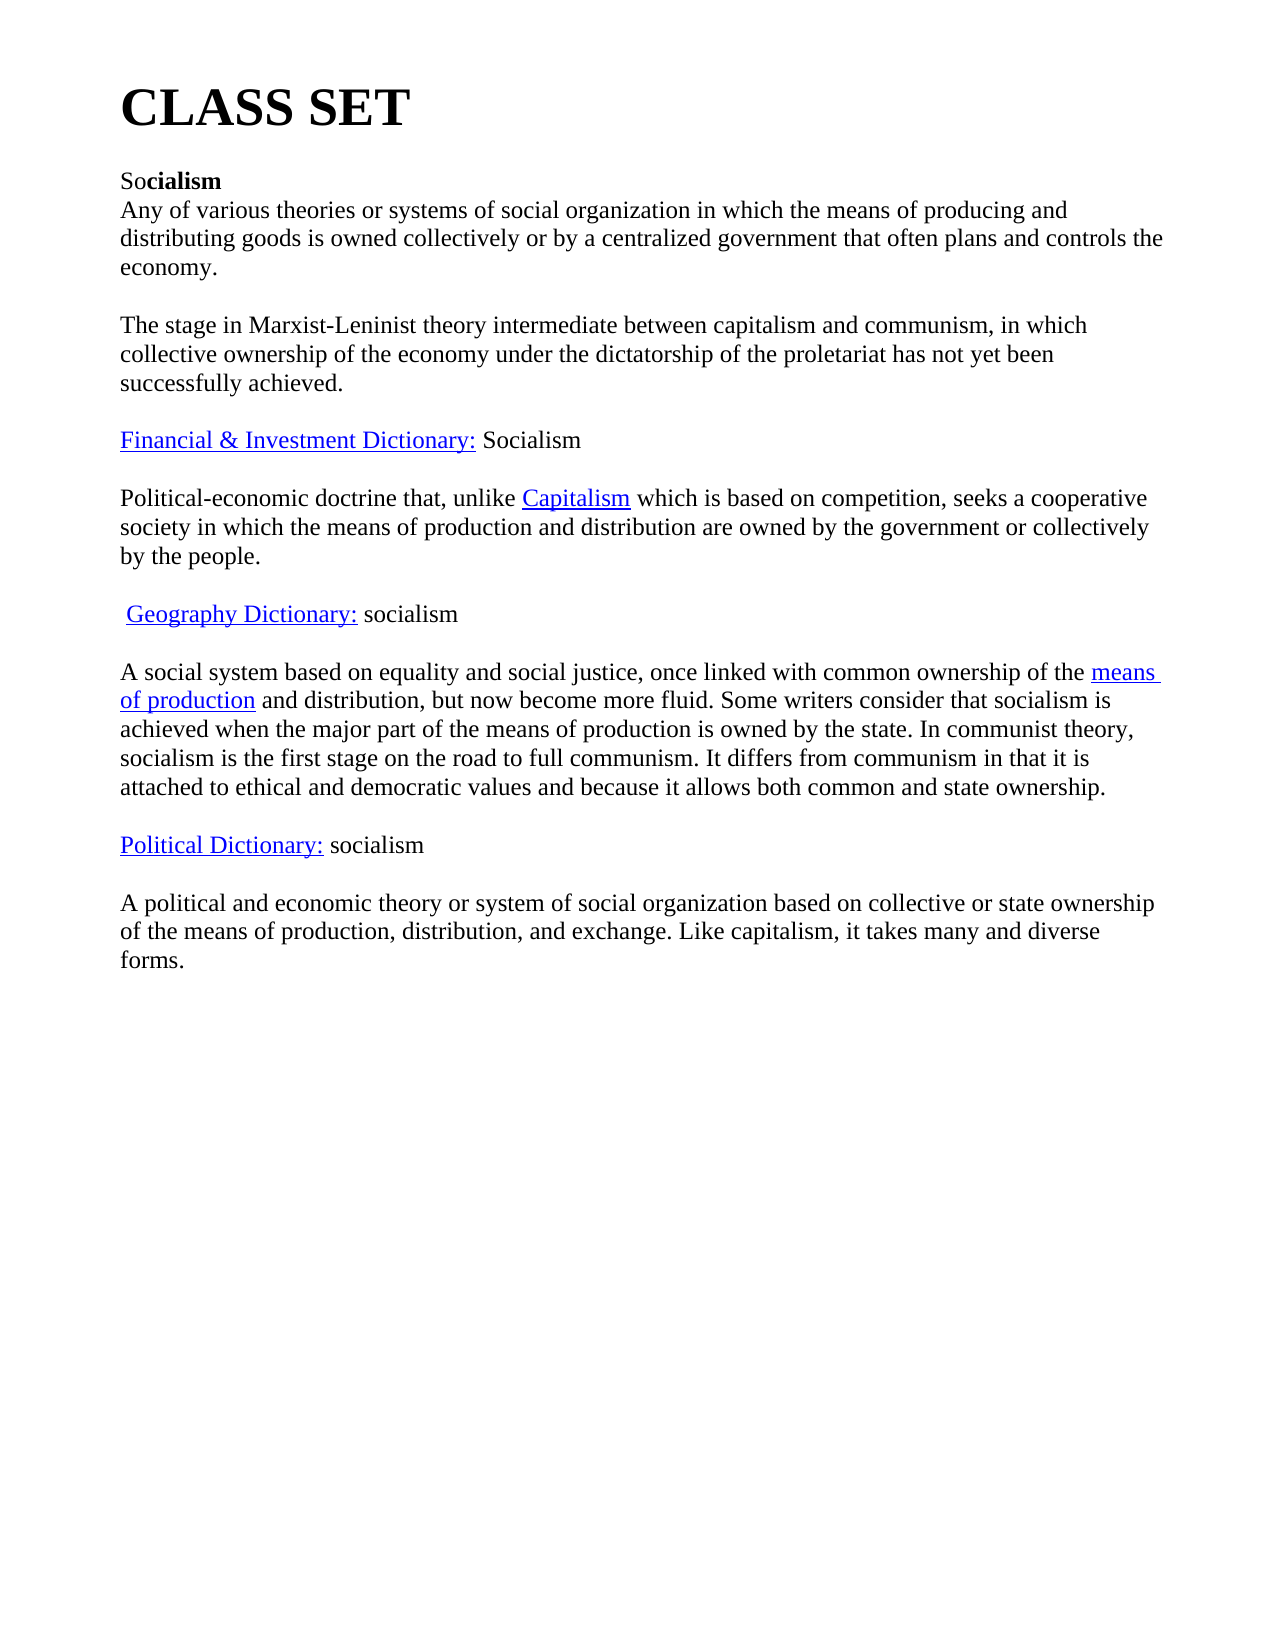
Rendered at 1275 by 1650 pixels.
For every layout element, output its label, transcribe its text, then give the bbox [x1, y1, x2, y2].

text Political-economic doctrine that, unlike Capitalism which is based on competition, seeks a cooperative society in which the means of production and distribution are owned by the government or collectively by the people. [120, 483, 1170, 570]
text Geography Dictionary: socialism [120, 599, 1170, 628]
text A social system based on equality and social justice, once linked with common ownership of the means of production and distribution, but now become more fluid. Some writers consider that socialism is achieved when the major part of the means of production is owned by the state. In communist theory, socialism is the first stage on the road to full communism. It differs from communism in that it is attached to ethical and democratic values and because it allows both common and state ownership. [120, 657, 1170, 801]
text Socialism [120, 166, 1170, 195]
text CLASS SET [120, 75, 1170, 137]
text The stage in Marxist-Leninist theory intermediate between capitalism and communism, in which collective ownership of the economy under the dictatorship of the proletariat has not yet been successfully achieved. [120, 310, 1170, 396]
text Any of various theories or systems of social organization in which the means of producing and distributing goods is owned collectively or by a centralized government that often plans and controls the economy. [120, 195, 1170, 281]
text A political and economic theory or system of social organization based on collective or state ownership of the means of production, distribution, and exchange. Like capitalism, it takes many and diverse forms. [120, 888, 1170, 1031]
text Financial & Investment Dictionary: Socialism [120, 426, 1170, 454]
text Political Dictionary: socialism [120, 830, 1170, 858]
